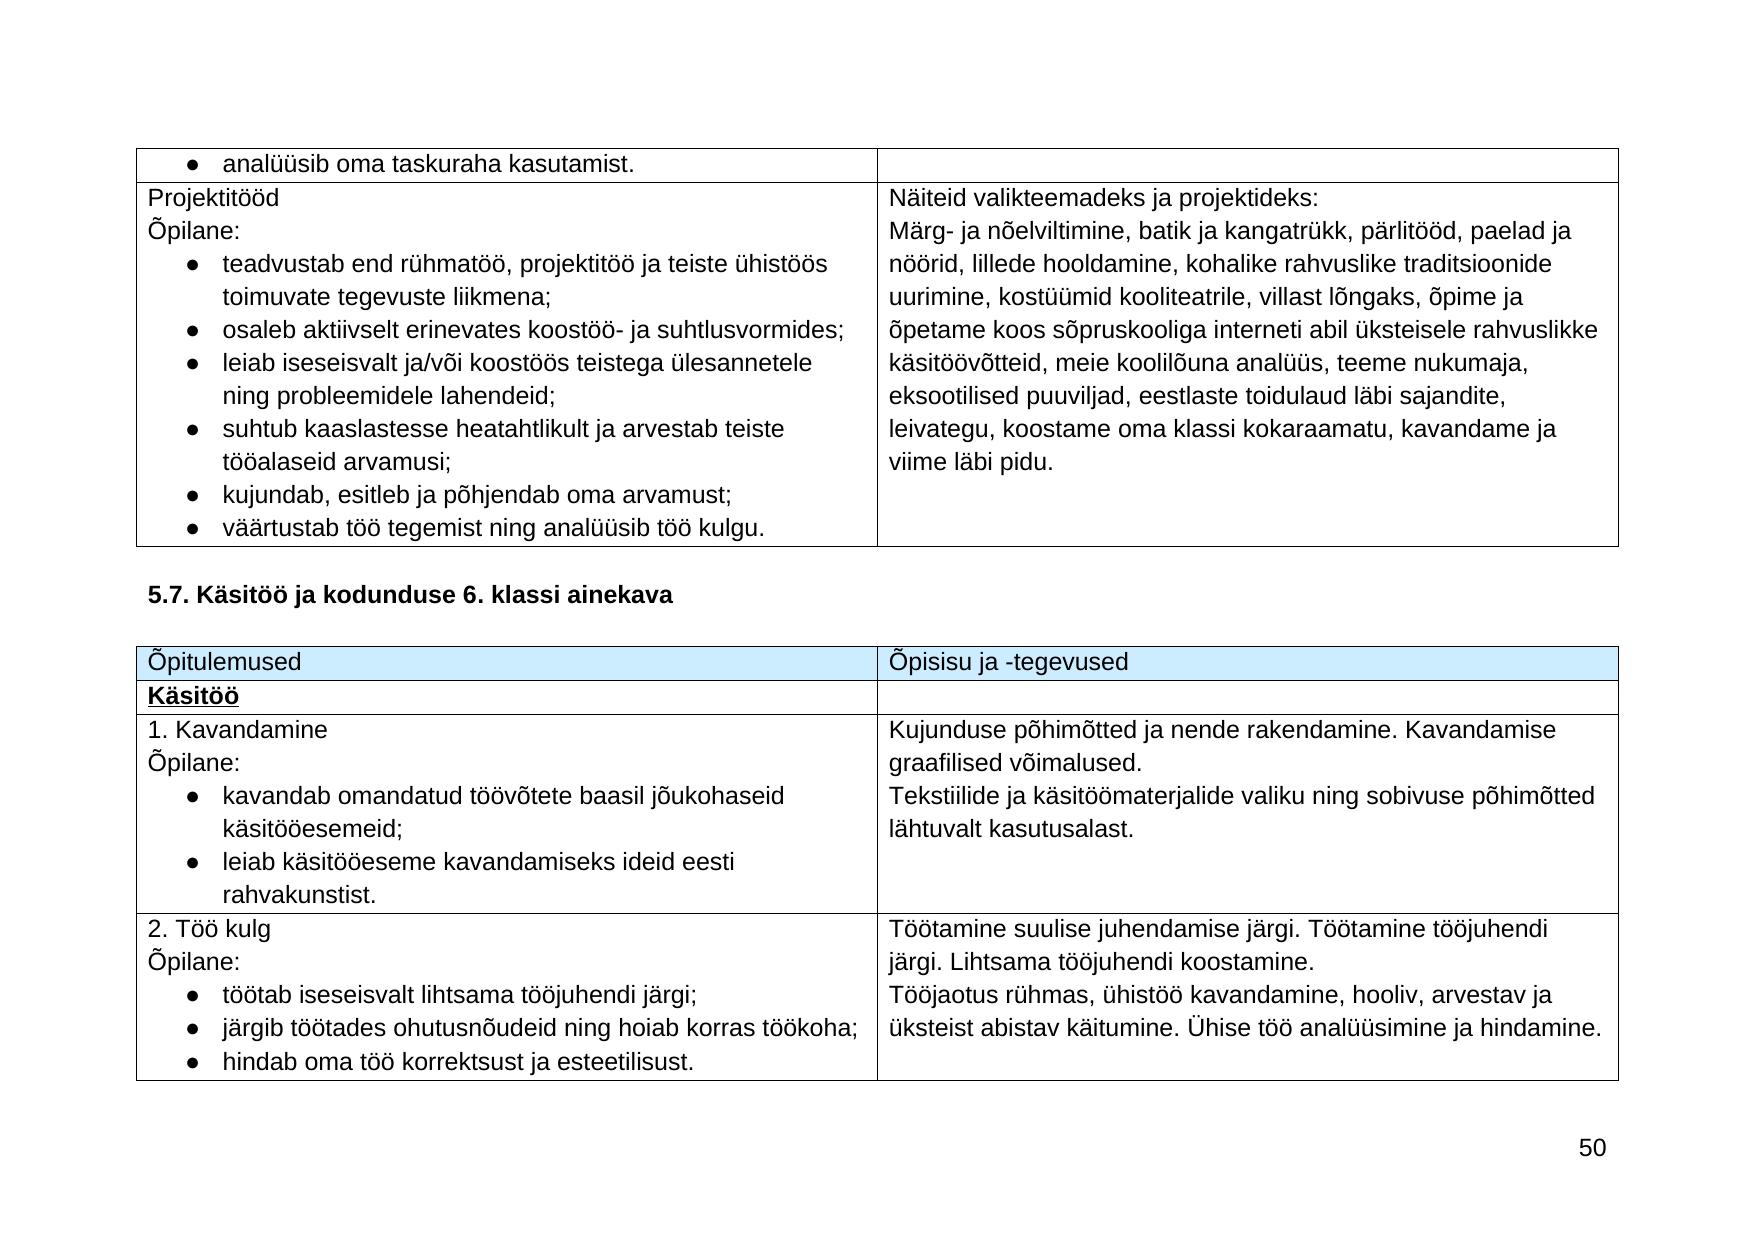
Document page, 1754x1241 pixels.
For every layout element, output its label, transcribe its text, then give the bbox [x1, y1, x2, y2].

table_header Õpitulemused [137, 647, 877, 680]
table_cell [137, 149, 877, 182]
table_cell Töötamine suulise juhendamise järgi. Töötamine tööjuhendi järgi. Lihtsama tööjuhendi koostamine. Tööjaotus rühmas, ühistöö kavandamine, hooliv, arvestav ja üksteist abistav käitumine. Ühise töö analüüsimine ja hindamine. [878, 914, 1618, 1079]
table_header Õpisisu ja -tegevused [878, 647, 1618, 680]
table_cell 1. Kavandamine Õpilane: kavandab omandatud töövõtete baasil jõukohaseid käsitööesemeid; leiab käsitööeseme kavandamiseks ideid eesti rahvakunstist. [137, 715, 877, 913]
table_cell 2. Töö kulg Õpilane: töötab iseseisvalt lihtsama tööjuhendi järgi; järgib töötades ohutusnõudeid ning hoiab korras töökoha; hindab oma töö korrektsust ja esteetilisust. [137, 914, 877, 1079]
text 5.7. Käsitöö ja kodunduse 6. klassi ainekava [148, 580, 1606, 609]
table_cell Näiteid valikteemadeks ja projektideks: Märg- ja nõelviltimine, batik ja kangatrükk, pärlitööd, paelad ja nöörid, lillede hooldamine, kohalike rahvuslike traditsioonide uurimine, kostüümid kooliteatrile, villast lõngaks, õpime ja õpetame koos sõpruskooliga interneti abil üksteisele rahvuslikke käsitöövõtteid, meie koolilõuna analüüs, teeme nukumaja, eksootilised puuviljad, eestlaste toidulaud läbi sajandite, leivategu, koostame oma klassi kokaraamatu, kavandame ja viime läbi pidu. [878, 183, 1618, 546]
table_cell Kujunduse põhimõtted ja nende rakendamine. Kavandamise graafilised võimalused. Tekstiilide ja käsitöömaterjalide valiku ning sobivuse põhimõtted lähtuvalt kasutusalast. [878, 715, 1618, 913]
table_cell Projektitööd Õpilane: teadvustab end rühmatöö, projektitöö ja teiste ühistöös toimuvate tegevuste liikmena; osaleb aktiivselt erinevates koostöö- ja suhtlusvormides; leiab iseseisvalt ja/või koostöös teistega ülesannetele ning probleemidele lahendeid; suhtub kaaslastesse heatahtlikult ja arvestab teiste tööalaseid arvamusi; kujundab, esitleb ja põhjendab oma arvamust; väärtustab töö tegemist ning analüüsib töö kulgu. [137, 183, 877, 546]
table_cell [878, 681, 1618, 714]
table_cell Käsitöö [137, 681, 877, 714]
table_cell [878, 149, 1618, 182]
